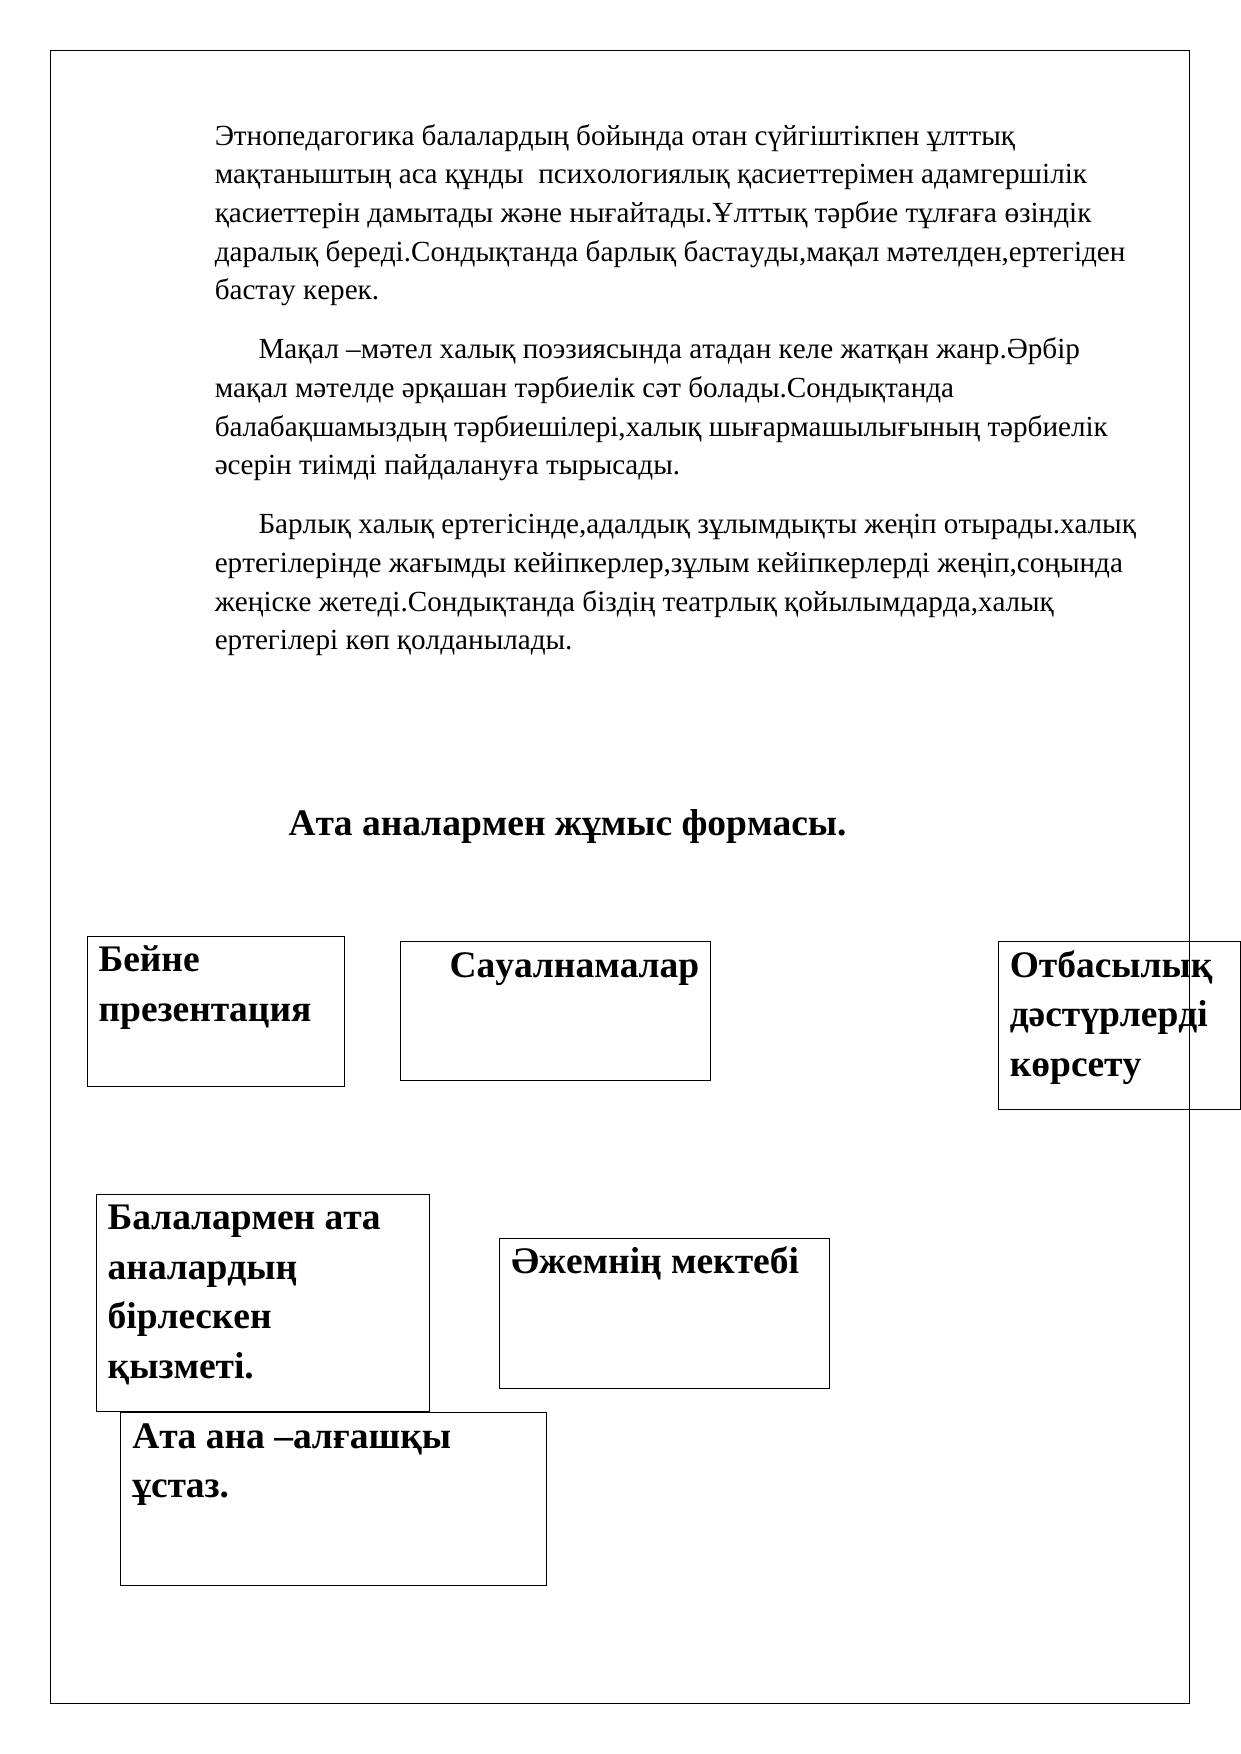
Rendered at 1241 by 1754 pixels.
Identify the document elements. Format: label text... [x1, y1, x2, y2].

text Ата аналармен жұмыс формасы. [214, 800, 1152, 843]
table_header Балалармен ата аналардың бірлескен қызметі. [97, 1195, 429, 1411]
table_header Сауалнамалар [401, 942, 710, 1080]
table_header Ата ана –алғашқы ұстаз. [121, 1413, 546, 1584]
text Барлық халық ертегісінде,адалдық зұлымдықты жеңіп отырады.халық ертегілерінде жағымды кейіпкерлер,зұлым кейіпкерлерді жеңіп,соңында жеңіске жетеді.Сондықтанда біздің театрлық қойылымдарда,халық ертегілері көп қолданылады. [214, 507, 1152, 656]
table_header Отбасылық дәстүрлерді көрсету [999, 942, 1240, 1109]
text Этнопедагогика балалардың бойында отан сүйгіштікпен ұлттық мақтаныштың аса құнды психологиялық қасиеттерімен адамгершілік қасиеттерін дамытады және нығайтады.Ұлттық тәрбие тұлғаға өзіндік даралық береді.Сондықтанда барлық бастауды,мақал мәтелден,ертегіден бастау керек. [214, 118, 1152, 306]
table_header Әжемнің мектебі [500, 1239, 829, 1388]
table_header Бейне презентация [88, 937, 344, 1086]
text Мақал –мәтел халық поэзиясында атадан келе жатқан жанр.Әрбір мақал мәтелде әрқашан тәрбиелік сәт болады.Сондықтанда балабақшамыздың тәрбиешілері,халық шығармашылығының тәрбиелік әсерін тиімді пайдалануға тырысады. [214, 332, 1152, 481]
